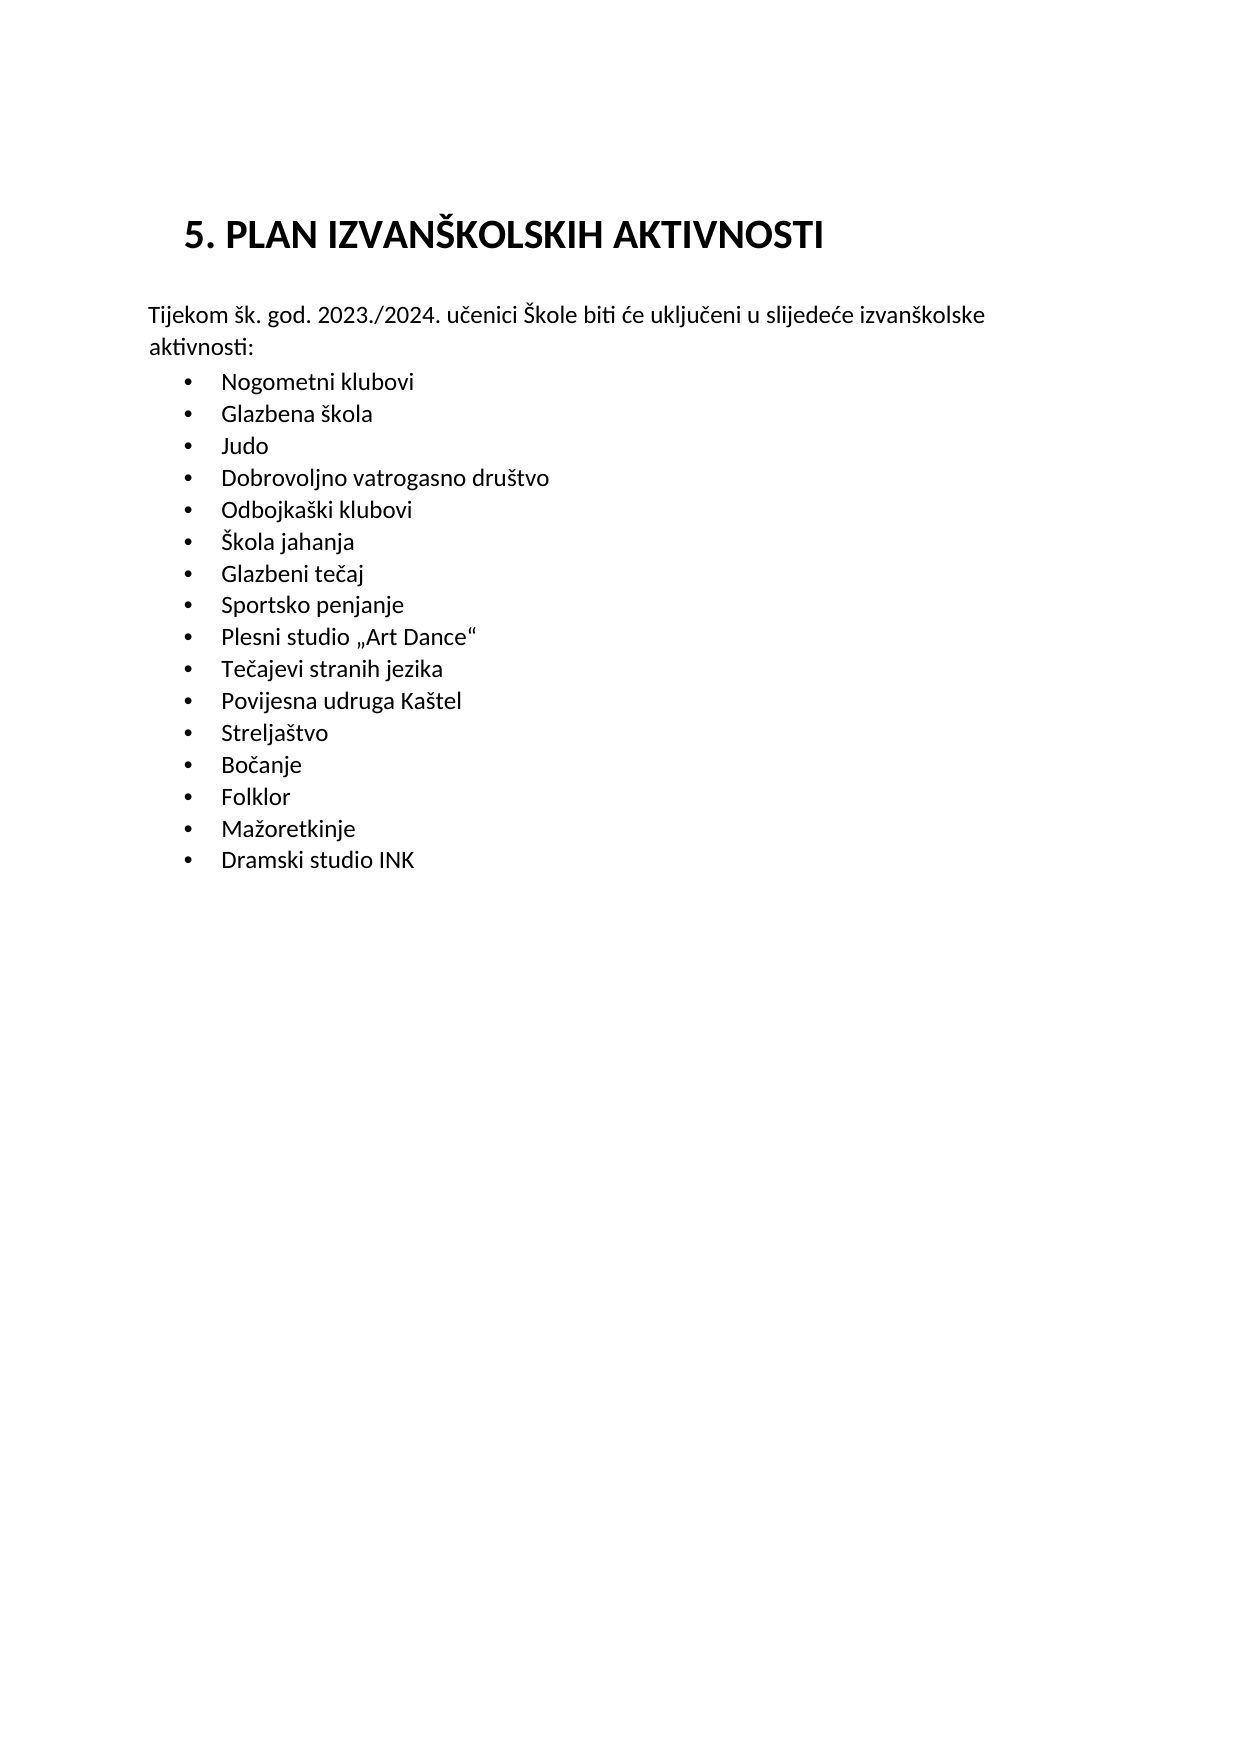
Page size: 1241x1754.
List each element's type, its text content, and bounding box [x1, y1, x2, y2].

list Judo [184, 430, 1083, 461]
list Mažoretkinje [184, 813, 1083, 843]
list Plesni studio „Art Dance“ [184, 621, 1083, 652]
list Dobrovoljno vatrogasno društvo [184, 462, 1083, 493]
list Tečajevi stranih jezika [184, 653, 1083, 684]
list Povijesna udruga Kaštel [184, 685, 1083, 716]
list Folklor [184, 781, 1083, 811]
list Nogometni klubovi [184, 366, 1083, 397]
text Tijekom šk. god. 2023./2024. učenici Škole biti će uključeni u slijedeće izvanškolske aktivnosti: [148, 300, 1083, 362]
list Dramski studio INK [184, 844, 1083, 875]
list Glazbena škola [184, 398, 1083, 429]
list Bočanje [184, 749, 1083, 779]
list Glazbeni tečaj [184, 558, 1083, 588]
list Streljaštvo [184, 717, 1083, 748]
list Sportsko penjanje [184, 589, 1083, 620]
list Odbojkaški klubovi [184, 494, 1083, 524]
subtitle 5. PLAN IZVANŠKOLSKIH AKTIVNOSTI [184, 208, 1093, 259]
list Škola jahanja [184, 526, 1083, 556]
